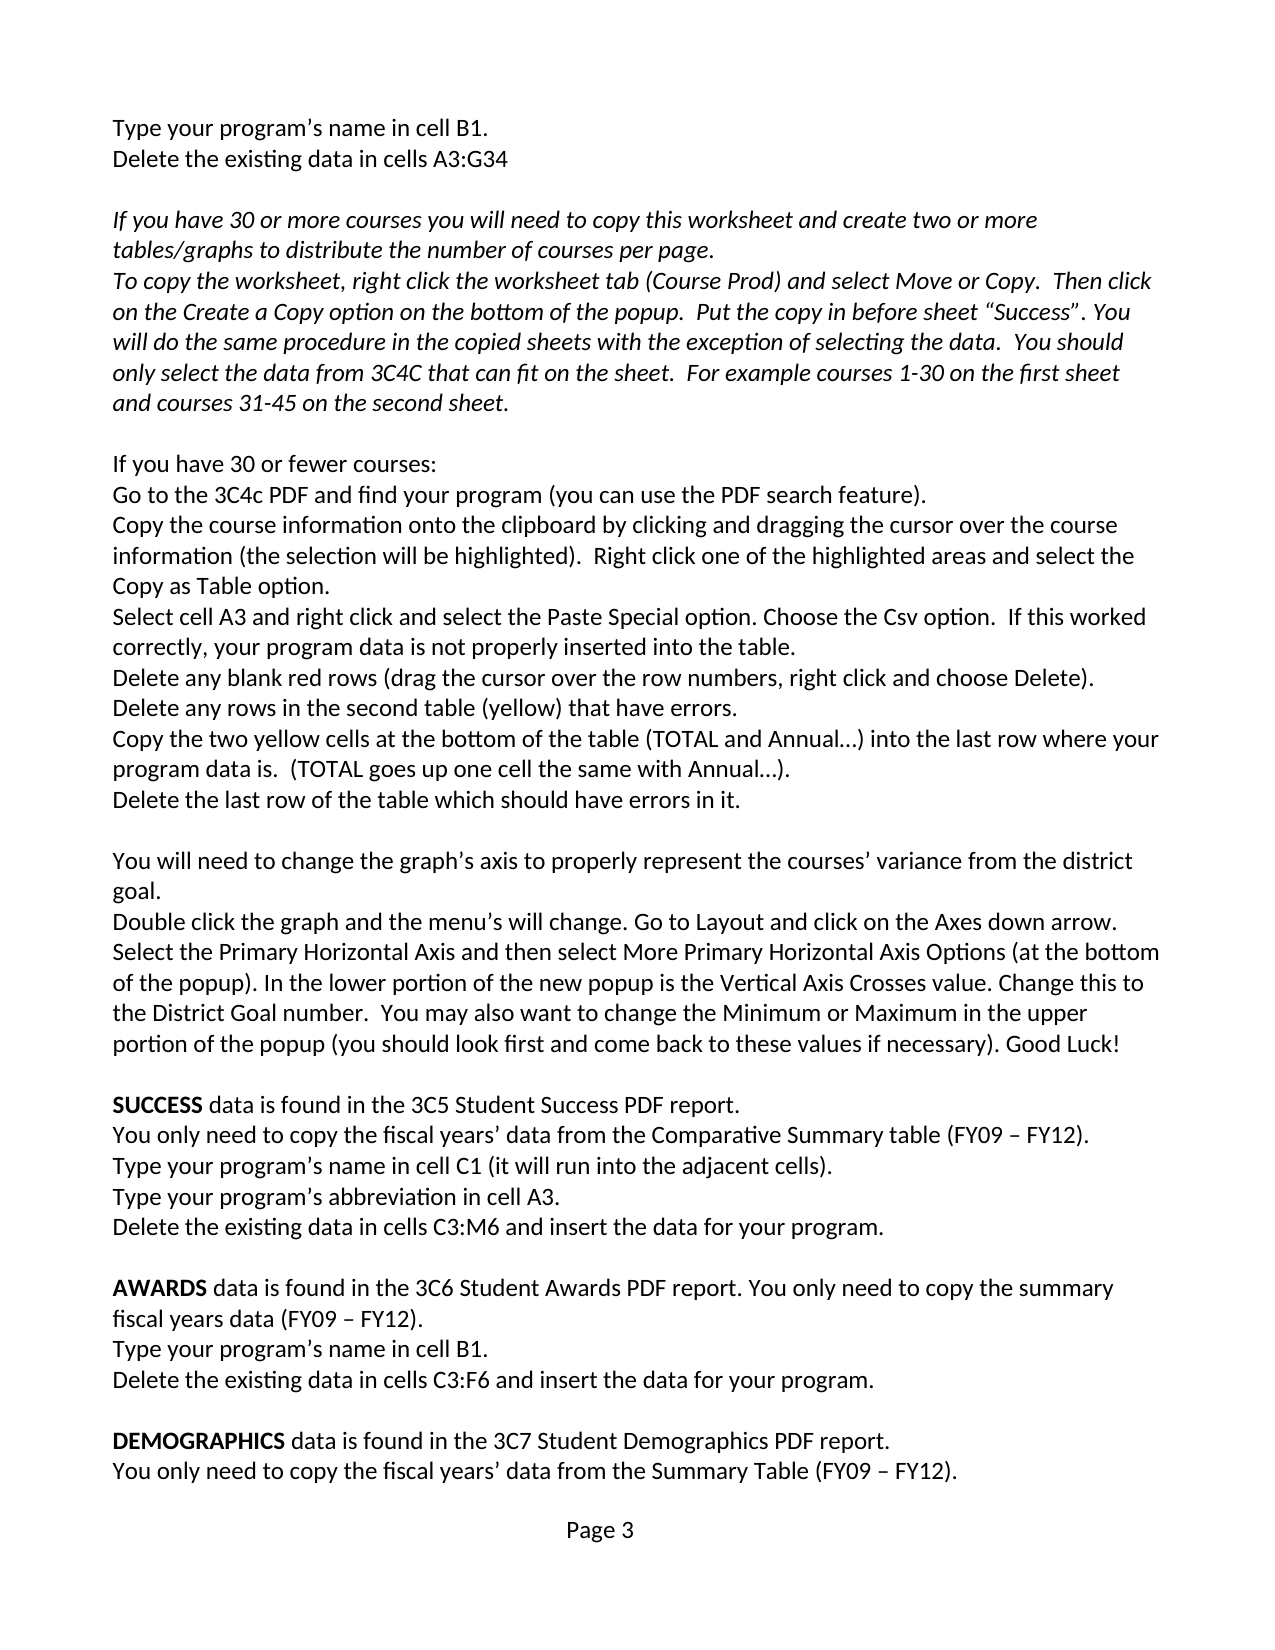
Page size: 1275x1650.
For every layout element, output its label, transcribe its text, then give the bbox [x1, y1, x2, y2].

text Copy the two yellow cells at the bottom of the table (TOTAL and Annual…) into the last row where your program data is. (TOTAL goes up one cell the same with Annual…). [112, 723, 1162, 784]
text If you have 30 or more courses you will need to copy this worksheet and create two or more tables/graphs to distribute the number of courses per page. [112, 204, 1162, 265]
text You only need to copy the fiscal years’ data from the Summary Table (FY09 – FY12). [112, 1455, 1162, 1486]
text Delete any blank red rows (drag the cursor over the row numbers, right click and choose Delete). [112, 662, 1162, 692]
text Select the Primary Horizontal Axis and then select More Primary Horizontal Axis Options (at the bottom of the popup). In the lower portion of the new popup is the Vertical Axis Crosses value. Change this to the District Goal number. You may also want to change the Minimum or Maximum in the upper portion of the popup (you should look first and come back to these values if necessary). Good Luck! [112, 937, 1162, 1059]
text Delete the existing data in cells C3:F6 and insert the data for your program. [112, 1364, 1162, 1394]
text Type your program’s name in cell B1. [112, 112, 1162, 143]
text If you have 30 or fewer courses: [112, 448, 1162, 479]
text Type your program’s name in cell C1 (it will run into the adjacent cells). [112, 1150, 1162, 1181]
text Go to the 3C4c PDF and find your program (you can use the PDF search feature). [112, 479, 1162, 509]
text You will need to change the graph’s axis to properly represent the courses’ variance from the district goal. [112, 845, 1162, 906]
text Delete any rows in the second table (yellow) that have errors. [112, 692, 1162, 723]
text Type your program’s name in cell B1. [112, 1333, 1162, 1364]
text Type your program’s abbreviation in cell A3. [112, 1181, 1162, 1211]
text Copy the course information onto the clipboard by clicking and dragging the cursor over the course information (the selection will be highlighted). Right click one of the highlighted areas and select the Copy as Table option. [112, 509, 1162, 601]
text Delete the existing data in cells A3:G34 [112, 143, 1162, 173]
text To copy the worksheet, right click the worksheet tab (Course Prod) and select Move or Copy. Then click on the Create a Copy option on the bottom of the popup. Put the copy in before sheet “Success”. You will do the same procedure in the copied sheets with the exception of selecting the data. You should only select the data from 3C4C that can fit on the sheet. For example courses 1-30 on the first sheet and courses 31-45 on the second sheet. [112, 265, 1162, 418]
text You only need to copy the fiscal years’ data from the Comparative Summary table (FY09 – FY12). [112, 1120, 1162, 1150]
text DEMOGRAPHICS data is found in the 3C7 Student Demographics PDF report. [112, 1425, 1162, 1455]
text Select cell A3 and right click and select the Paste Special option. Choose the Csv option. If this worked correctly, your program data is not properly inserted into the table. [112, 601, 1162, 662]
text Double click the graph and the menu’s will change. Go to Layout and click on the Axes down arrow. [112, 906, 1162, 937]
text Delete the existing data in cells C3:M6 and insert the data for your program. [112, 1211, 1162, 1242]
text AWARDS data is found in the 3C6 Student Awards PDF report. You only need to copy the summary fiscal years data (FY09 – FY12). [112, 1272, 1162, 1333]
text SUCCESS data is found in the 3C5 Student Success PDF report. [112, 1089, 1162, 1120]
text Delete the last row of the table which should have errors in it. [112, 784, 1162, 814]
